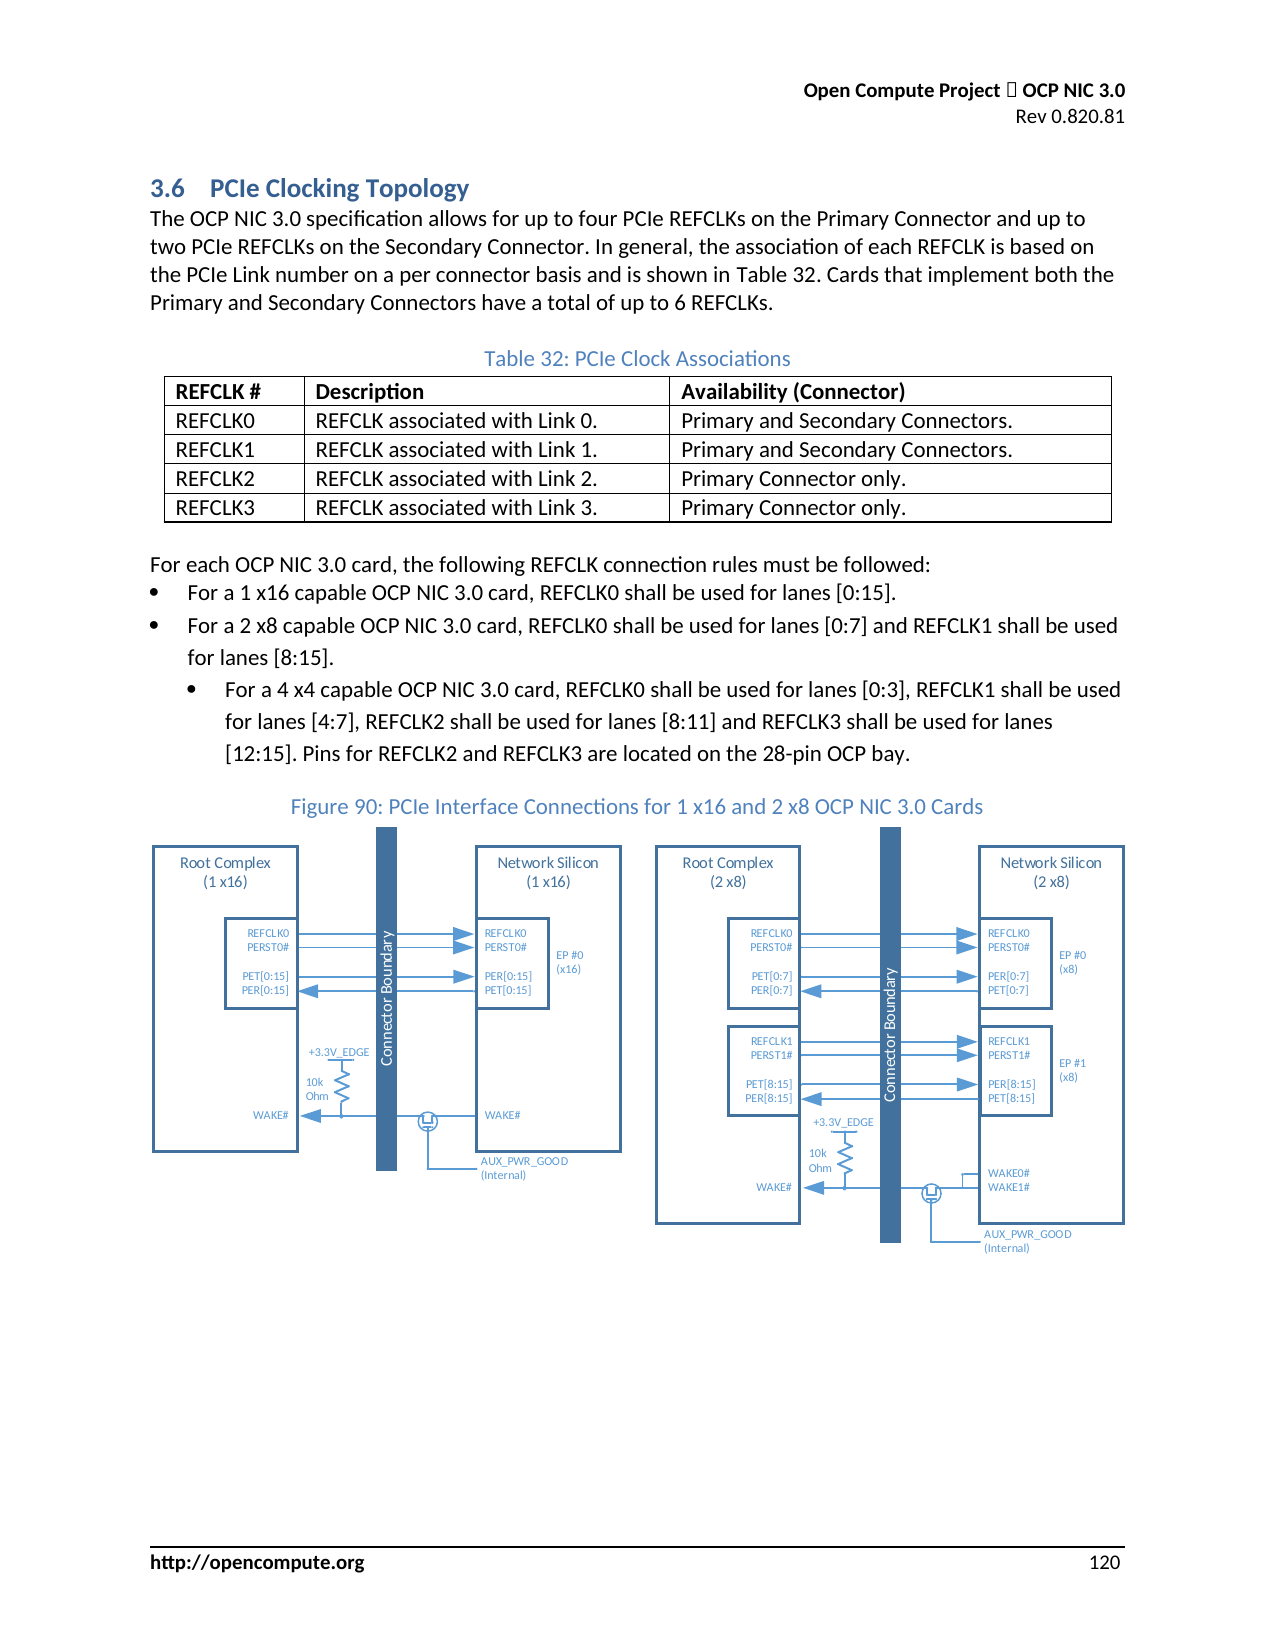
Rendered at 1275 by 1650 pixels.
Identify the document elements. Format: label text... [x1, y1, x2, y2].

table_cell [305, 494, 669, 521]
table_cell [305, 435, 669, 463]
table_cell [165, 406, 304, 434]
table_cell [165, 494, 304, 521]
list For a 4 x4 capable OCP NIC 3.0 card, REFCLK0 shall be used for lanes [0:3], REFCLK1 shall be used for lanes [4:7], REFCLK2 shall be used for lanes [8:11] and REFCLK3 shall be used for lanes [12:15]. Pins for REFCLK2 and REFCLK3 are located on the 28-pin OCP bay. [187, 675, 1125, 767]
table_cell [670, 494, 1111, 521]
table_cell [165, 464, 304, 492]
text For each OCP NIC 3.0 card, the following REFCLK connection rules must be followed: [150, 551, 1125, 578]
list For a 1 x16 capable OCP NIC 3.0 card, REFCLK0 shall be used for lanes [0:15]. [150, 578, 1125, 607]
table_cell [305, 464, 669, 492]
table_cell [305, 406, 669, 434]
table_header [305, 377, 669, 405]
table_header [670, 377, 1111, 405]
text The OCP NIC 3.0 specification allows for up to four PCIe REFCLKs on the Primary Connector and up to two PCIe REFCLKs on the Secondary Connector. In general, the association of each REFCLK is based on the PCIe Link number on a per connector basis and is shown in Table 32. Cards that implement both the Primary and Secondary Connectors have a total of up to 6 REFCLKs. [150, 204, 1125, 316]
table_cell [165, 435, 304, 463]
text Table 32: PCIe Clock Associations [150, 344, 1125, 372]
list For a 2 x8 capable OCP NIC 3.0 card, REFCLK0 shall be used for lanes [0:7] and REFCLK1 shall be used for lanes [8:15]. [150, 611, 1125, 671]
subtitle PCIe Clocking Topology [150, 171, 1125, 204]
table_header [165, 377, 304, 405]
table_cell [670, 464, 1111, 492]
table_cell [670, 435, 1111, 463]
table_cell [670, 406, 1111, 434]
text Figure 90: PCIe Interface Connections for 1 x16 and 2 x8 OCP NIC 3.0 Cards [150, 792, 1125, 821]
